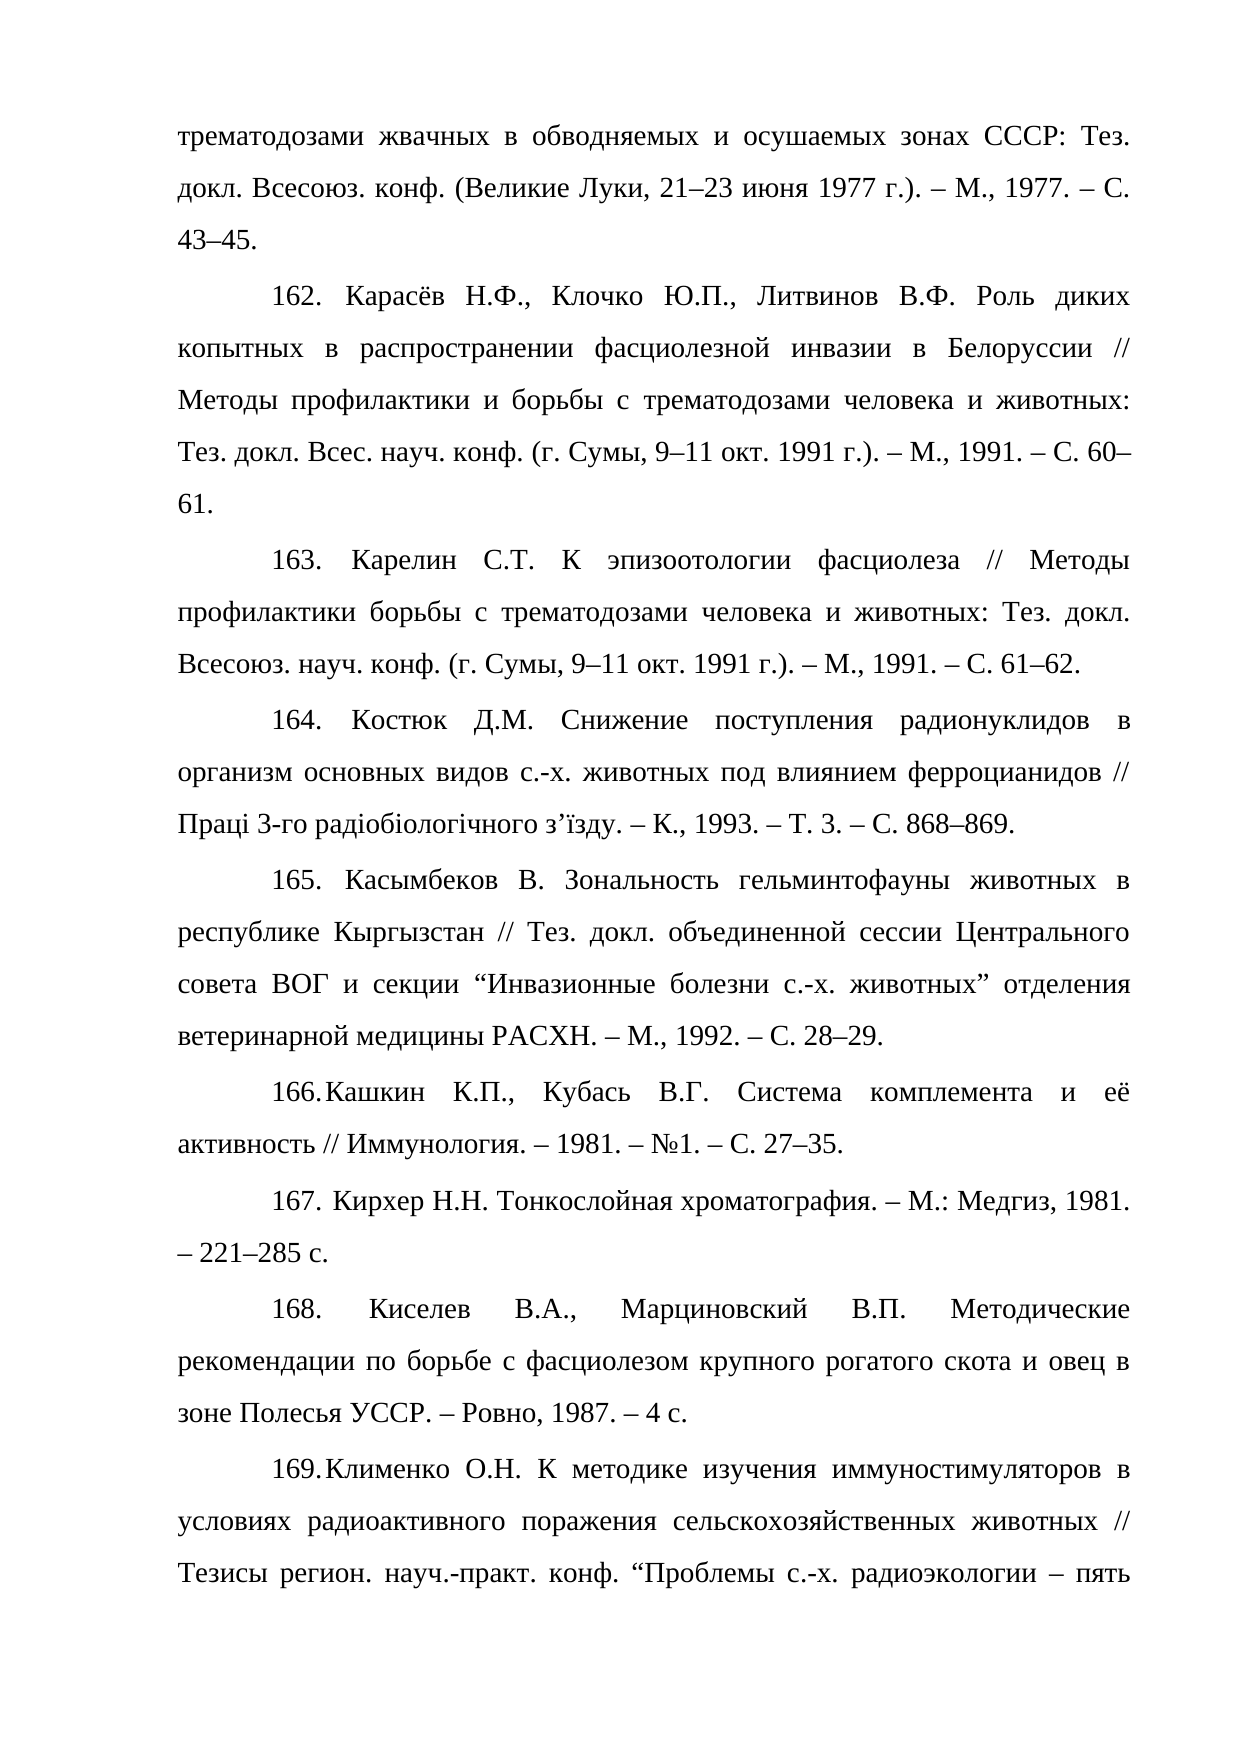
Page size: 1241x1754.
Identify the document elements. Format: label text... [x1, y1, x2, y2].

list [177, 118, 1131, 256]
list Карелин С.Т. К эпизоотологии фасциолеза // Методы профилактики борьбы с трематодозами человека и животных: Тез. докл. Всесоюз. науч. конф. (г. Сумы, 9–11 окт. 1991 г.). – М., 1991. – С. 61–62. [177, 542, 1131, 680]
list Карасёв Н.Ф., Клочко Ю.П., Литвинов В.Ф. Роль диких копытных в распространении фасциолезной инвазии в Белоруссии // Методы профилактики и борьбы с трематодозами человека и животных: Тез. докл. Всес. науч. конф. (г. Сумы, 9–11 окт. 1991 г.). – М., 1991. – С. 60–61. [177, 278, 1131, 520]
list Кирхер Н.Н. Тонкослойная хроматография. – М.: Медгиз, 1981. – 221–285 с. [177, 1183, 1131, 1268]
list Кашкин К.П., Кубась В.Г. Система комплемента и её активность // Иммунология. – 1981. – №1. – С. 27–35. [177, 1074, 1131, 1160]
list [177, 1451, 1131, 1588]
list Киселев В.А., Марциновский В.П. Методические рекомендации по борьбе с фасциолезом крупного рогатого скота и овец в зоне Полесья УССР. – Ровно, 1987. – 4 с. [177, 1291, 1131, 1428]
list Касымбеков В. Зональность гельминтофауны животных в республике Кыргызстан // Тез. докл. объединенной сессии Центрального совета ВОГ и секции “Инвазионные болезни с.-х. животных” отделения ветеринарной медицины РАСХН. – М., 1992. – С. 28–29. [177, 862, 1131, 1052]
list Костюк Д.М. Снижение поступления радионуклидов в организм основных видов с.-х. животных под влиянием ферроцианидов // Праці 3-го радіобіологічного з’їзду. – К., 1993. – Т. 3. – С. 868–869. [177, 702, 1131, 840]
